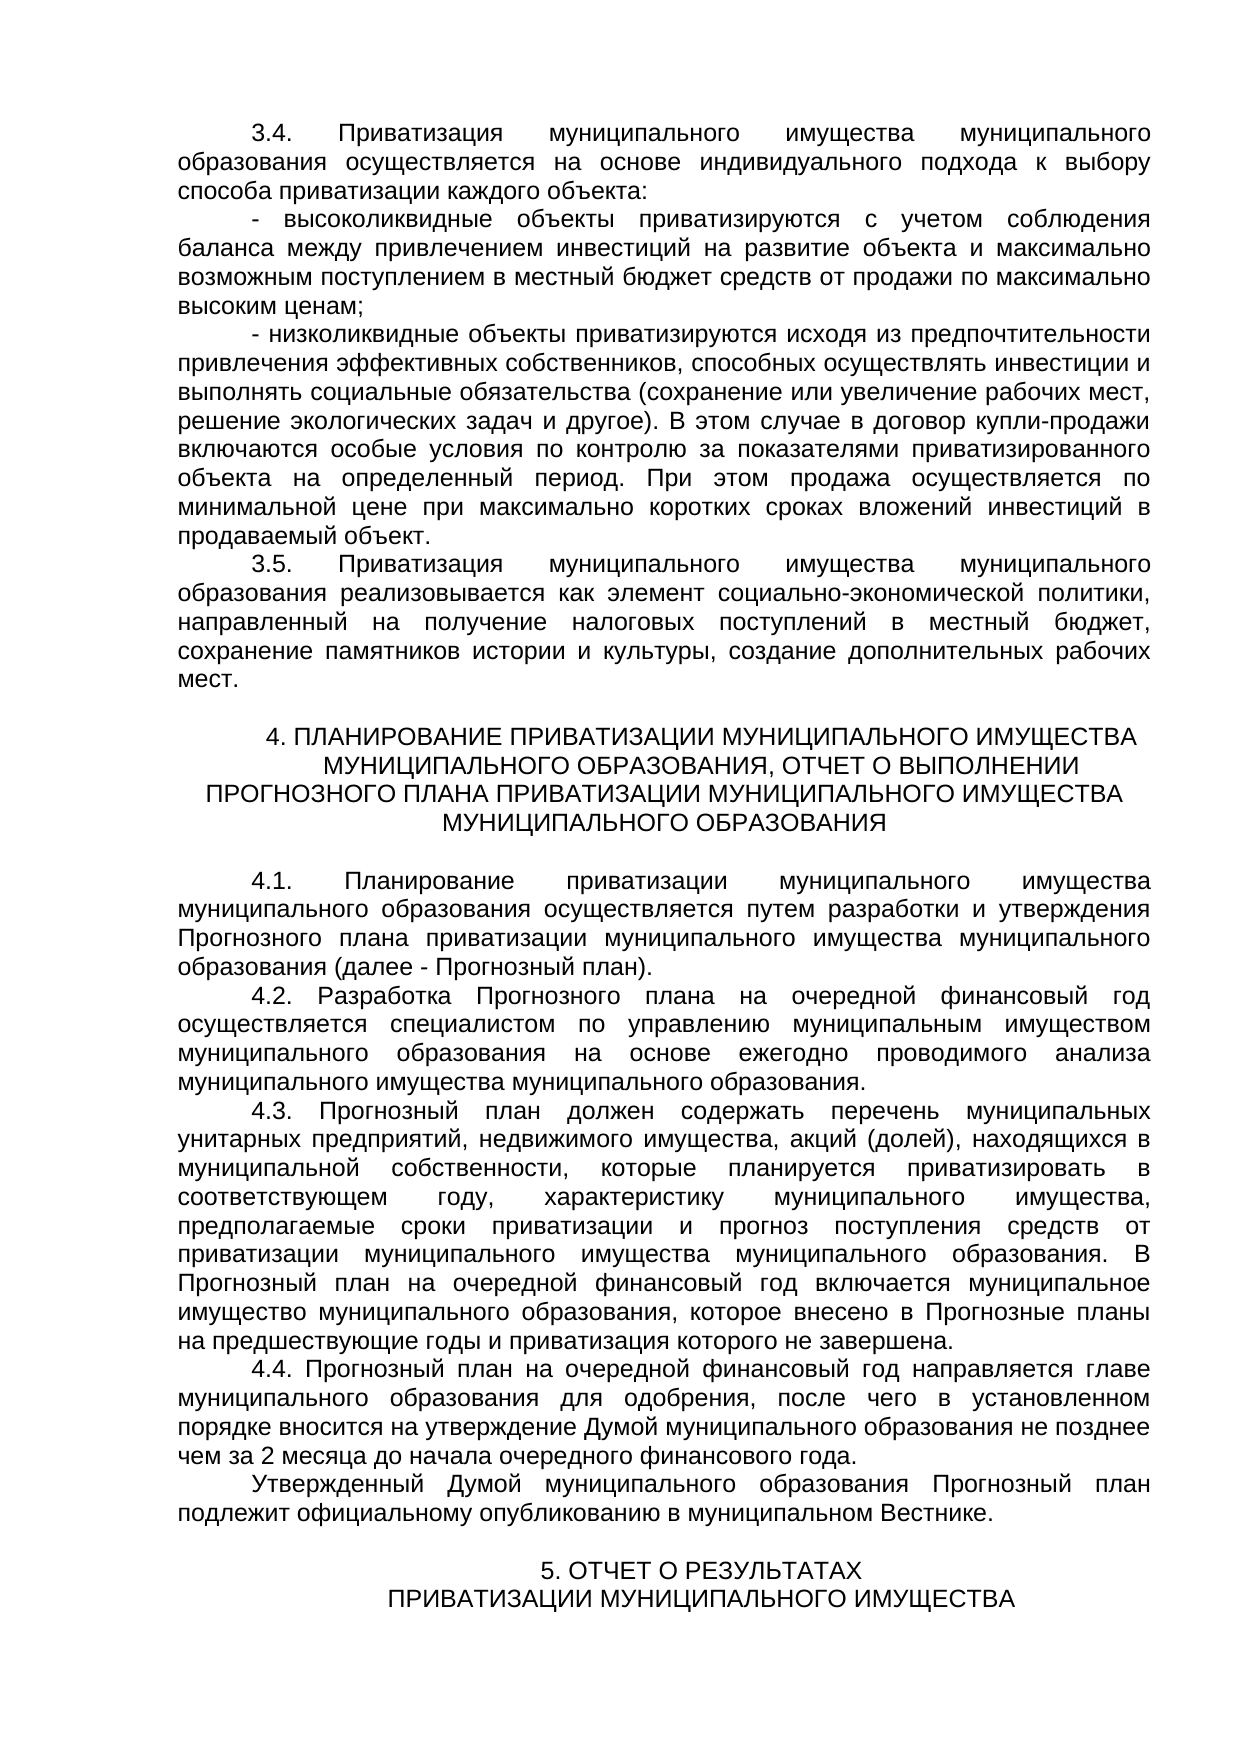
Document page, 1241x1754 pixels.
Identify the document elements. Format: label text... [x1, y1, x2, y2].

text МУНИЦИПАЛЬНОГО ОБРАЗОВАНИЯ, ОТЧЕТ О ВЫПОЛНЕНИИ ПРОГНОЗНОГО ПЛАНА ПРИВАТИЗАЦИИ МУНИЦИПАЛЬНОГО ИМУЩЕСТВА МУНИЦИПАЛЬНОГО ОБРАЗОВАНИЯ [177, 751, 1152, 837]
text - низколиквидные объекты приватизируются исходя из предпочтительности привлечения эффективных собственников, способных осуществлять инвестиции и выполнять социальные обязательства (сохранение или увеличение рабочих мест, решение экологических задач и другое). В этом случае в договор купли-продажи включаются особые условия по контролю за показателями приватизированного объекта на определенный период. При этом продажа осуществляется по минимальной цене при максимально коротких сроках вложений инвестиций в продаваемый объект. [177, 319, 1152, 549]
text 4.3. Прогнозный план должен содержать перечень муниципальных унитарных предприятий, недвижимого имущества, акций (долей), находящихся в муниципальной собственности, которые планируется приватизировать в соответствующем году, характеристику муниципального имущества, предполагаемые сроки приватизации и прогноз поступления средств от приватизации муниципального имущества муниципального образования. В Прогнозный план на очередной финансовый год включается муниципальное имущество муниципального образования, которое внесено в Прогнозные планы на предшествующие годы и приватизация которого не завершена. [177, 1096, 1152, 1354]
text 4.2. Разработка Прогнозного плана на очередной финансовый год осуществляется специалистом по управлению муниципальным имуществом муниципального образования на основе ежегодно проводимого анализа муниципального имущества муниципального образования. [177, 981, 1152, 1096]
text 3.5. Приватизация муниципального имущества муниципального образования реализовывается как элемент социально-экономической политики, направленный на получение налоговых поступлений в местный бюджет, сохранение памятников истории и культуры, создание дополнительных рабочих мест. [177, 549, 1152, 693]
text Утвержденный Думой муниципального образования Прогнозный план подлежит официальному опубликованию в муниципальном Вестнике. [177, 1469, 1152, 1527]
text 4.4. Прогнозный план на очередной финансовый год направляется главе муниципального образования для одобрения, после чего в установленном порядке вносится на утверждение Думой муниципального образования не позднее чем за 2 месяца до начала очередного финансового года. [177, 1354, 1152, 1469]
text - высоколиквидные объекты приватизируются с учетом соблюдения баланса между привлечением инвестиций на развитие объекта и максимально возможным поступлением в местный бюджет средств от продажи по максимально высоким ценам; [177, 204, 1152, 319]
text ПРИВАТИЗАЦИИ МУНИЦИПАЛЬНОГО ИМУЩЕСТВА [177, 1584, 1152, 1613]
text 4. ПЛАНИРОВАНИЕ ПРИВАТИЗАЦИИ МУНИЦИПАЛЬНОГО ИМУЩЕСТВА [177, 722, 1152, 751]
text 5. ОТЧЕТ О РЕЗУЛЬТАТАХ [177, 1556, 1152, 1584]
text 4.1. Планирование приватизации муниципального имущества муниципального образования осуществляется путем разработки и утверждения Прогнозного плана приватизации муниципального имущества муниципального образования (далее - Прогнозный план). [177, 866, 1152, 981]
text 3.4. Приватизация муниципального имущества муниципального образования осуществляется на основе индивидуального подхода к выбору способа приватизации каждого объекта: [177, 118, 1152, 204]
